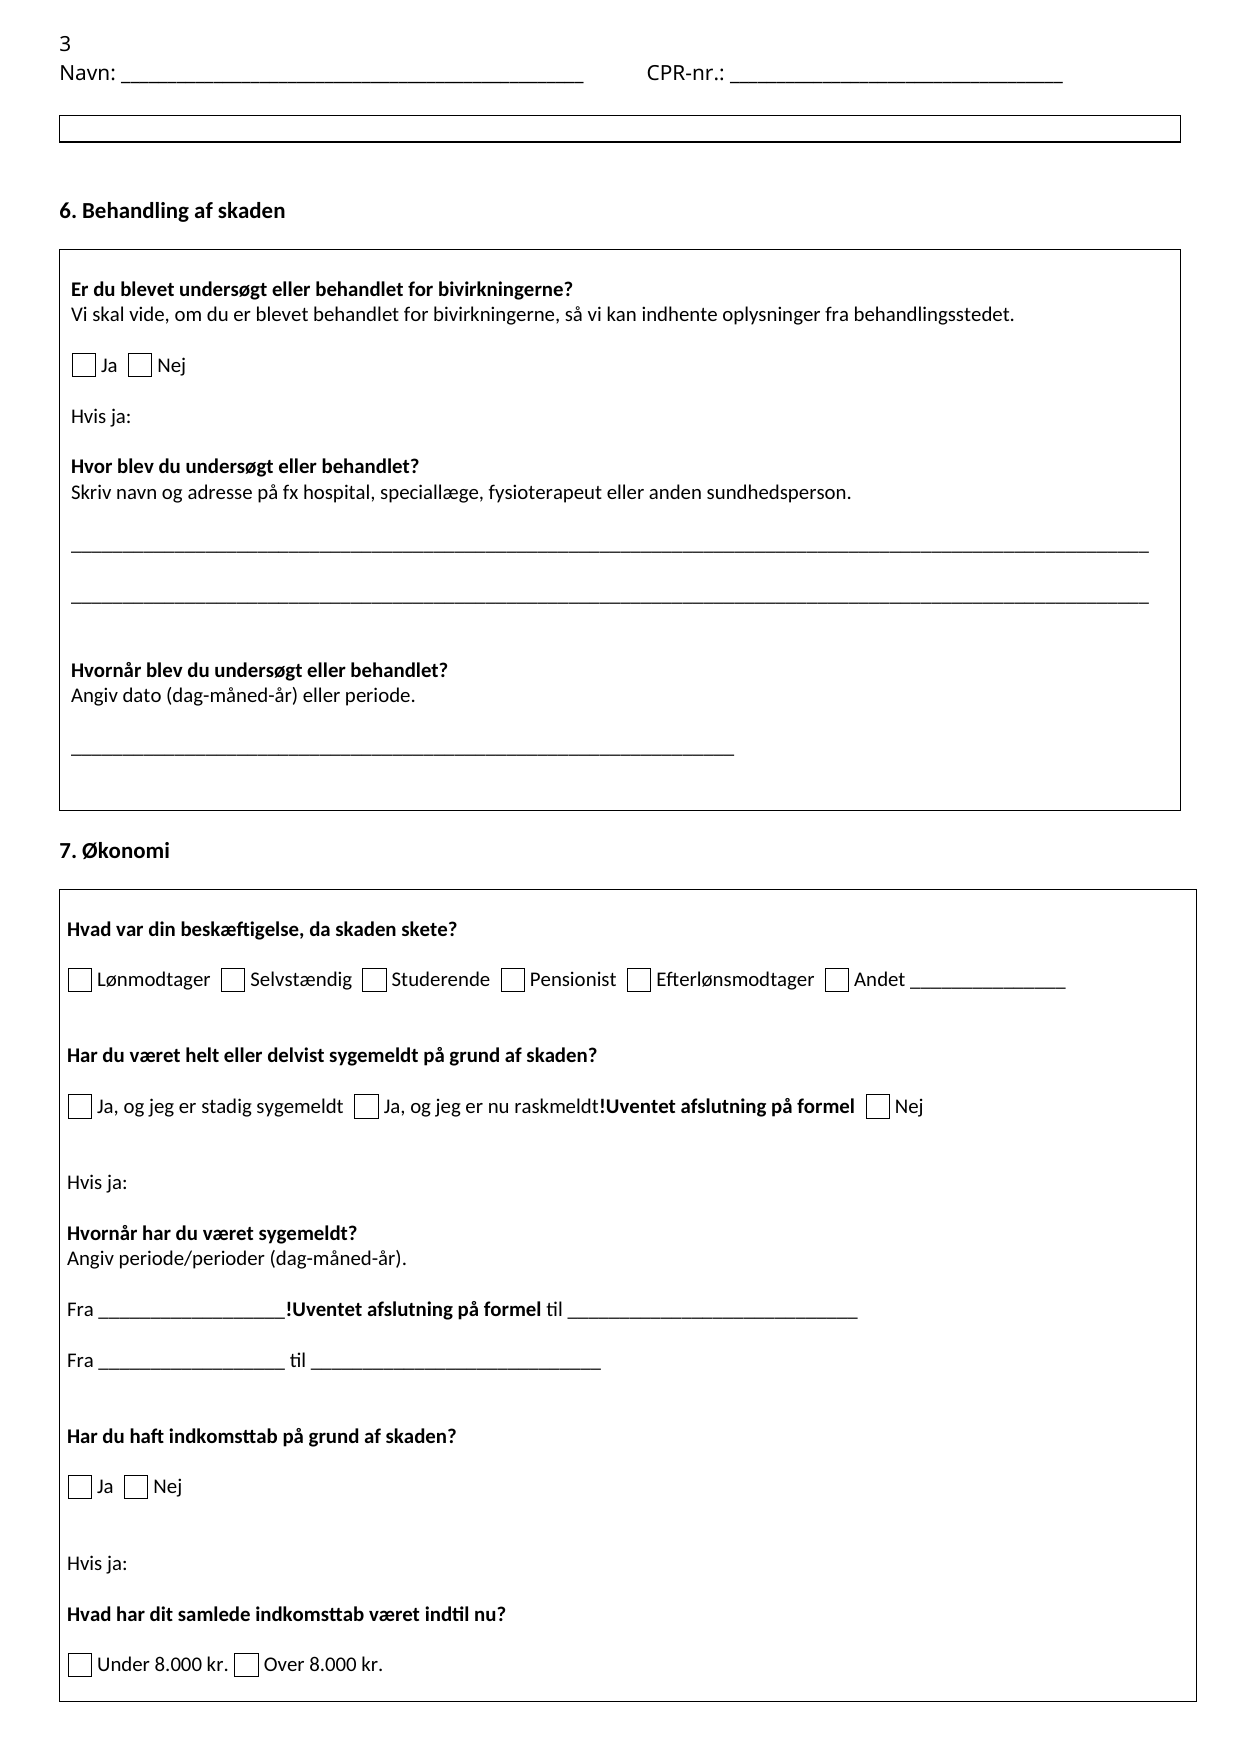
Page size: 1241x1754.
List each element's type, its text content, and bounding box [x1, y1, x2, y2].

subtitle 7. Økonomi [59, 836, 1181, 864]
subtitle 6. Behandling af skaden [59, 196, 1181, 224]
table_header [60, 116, 1180, 141]
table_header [60, 890, 1196, 1701]
table_header Er du blevet undersøgt eller behandlet for bivirkningerne? Vi skal vide, om du er blevet behandlet for bivirkningerne, så vi kan indhente oplysninger fra behandlingsstedet. Ja Nej Hvis ja: Hvor blev du undersøgt eller behandlet? Skriv navn og adresse på fx hospital, speciallæge, fysioterapeut eller anden sundhedsperson. ________________________________________________________________________________________________________ ________________________________________________________________________________________________________ Hvornår blev du undersøgt eller behandlet? Angiv dato (dag-måned-år) eller periode. ________________________________________________________________ [60, 250, 1180, 809]
